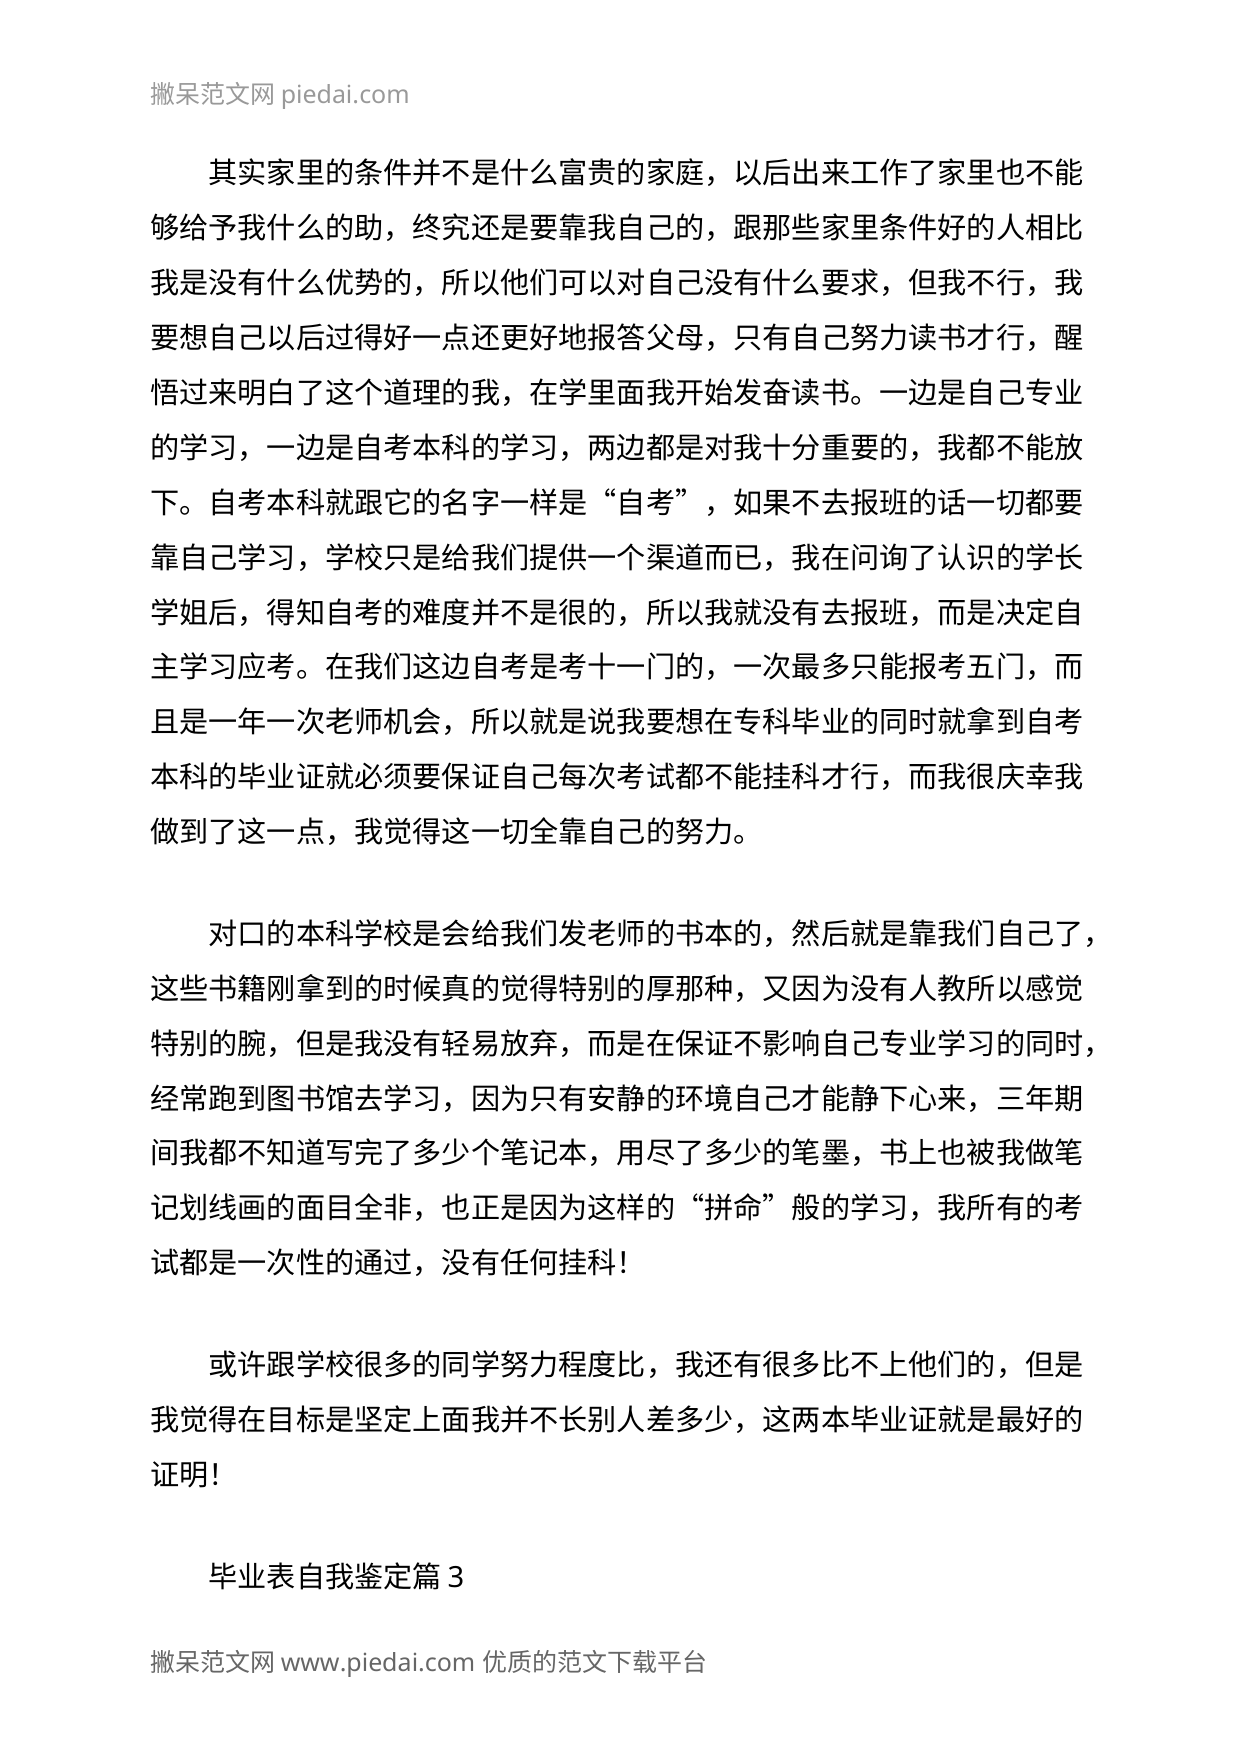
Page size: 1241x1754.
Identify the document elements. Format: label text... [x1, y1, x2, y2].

text 毕业表自我鉴定篇3 [150, 1553, 1090, 1596]
text 对口的本科学校是会给我们发老师的书本的，然后就是靠我们自己了，这些书籍刚拿到的时候真的觉得特别的厚那种，又因为没有人教所以感觉特别的腕，但是我没有轻易放弃，而是在保证不影响自己专业学习的同时，经常跑到图书馆去学习，因为只有安静的环境自己才能静下心来，三年期间我都不知道写完了多少个笔记本，用尽了多少的笔墨，书上也被我做笔记划线画的面目全非，也正是因为这样的“拼命”般的学习，我所有的考试都是一次性的通过，没有任何挂科！ [150, 911, 1090, 1282]
text 或许跟学校很多的同学努力程度比，我还有很多比不上他们的，但是我觉得在目标是坚定上面我并不长别人差多少，这两本毕业证就是最好的证明！ [150, 1342, 1090, 1494]
text 其实家里的条件并不是什么富贵的家庭，以后出来工作了家里也不能够给予我什么的助，终究还是要靠我自己的，跟那些家里条件好的人相比我是没有什么优势的，所以他们可以对自己没有什么要求，但我不行，我要想自己以后过得好一点还更好地报答父母，只有自己努力读书才行，醒悟过来明白了这个道理的我，在学里面我开始发奋读书。一边是自己专业的学习，一边是自考本科的学习，两边都是对我十分重要的，我都不能放下。自考本科就跟它的名字一样是“自考”，如果不去报班的话一切都要靠自己学习，学校只是给我们提供一个渠道而已，我在问询了认识的学长学姐后，得知自考的难度并不是很的，所以我就没有去报班，而是决定自主学习应考。在我们这边自考是考十一门的，一次最多只能报考五门，而且是一年一次老师机会，所以就是说我要想在专科毕业的同时就拿到自考本科的毕业证就必须要保证自己每次考试都不能挂科才行，而我很庆幸我做到了这一点，我觉得这一切全靠自己的努力。 [150, 150, 1090, 851]
